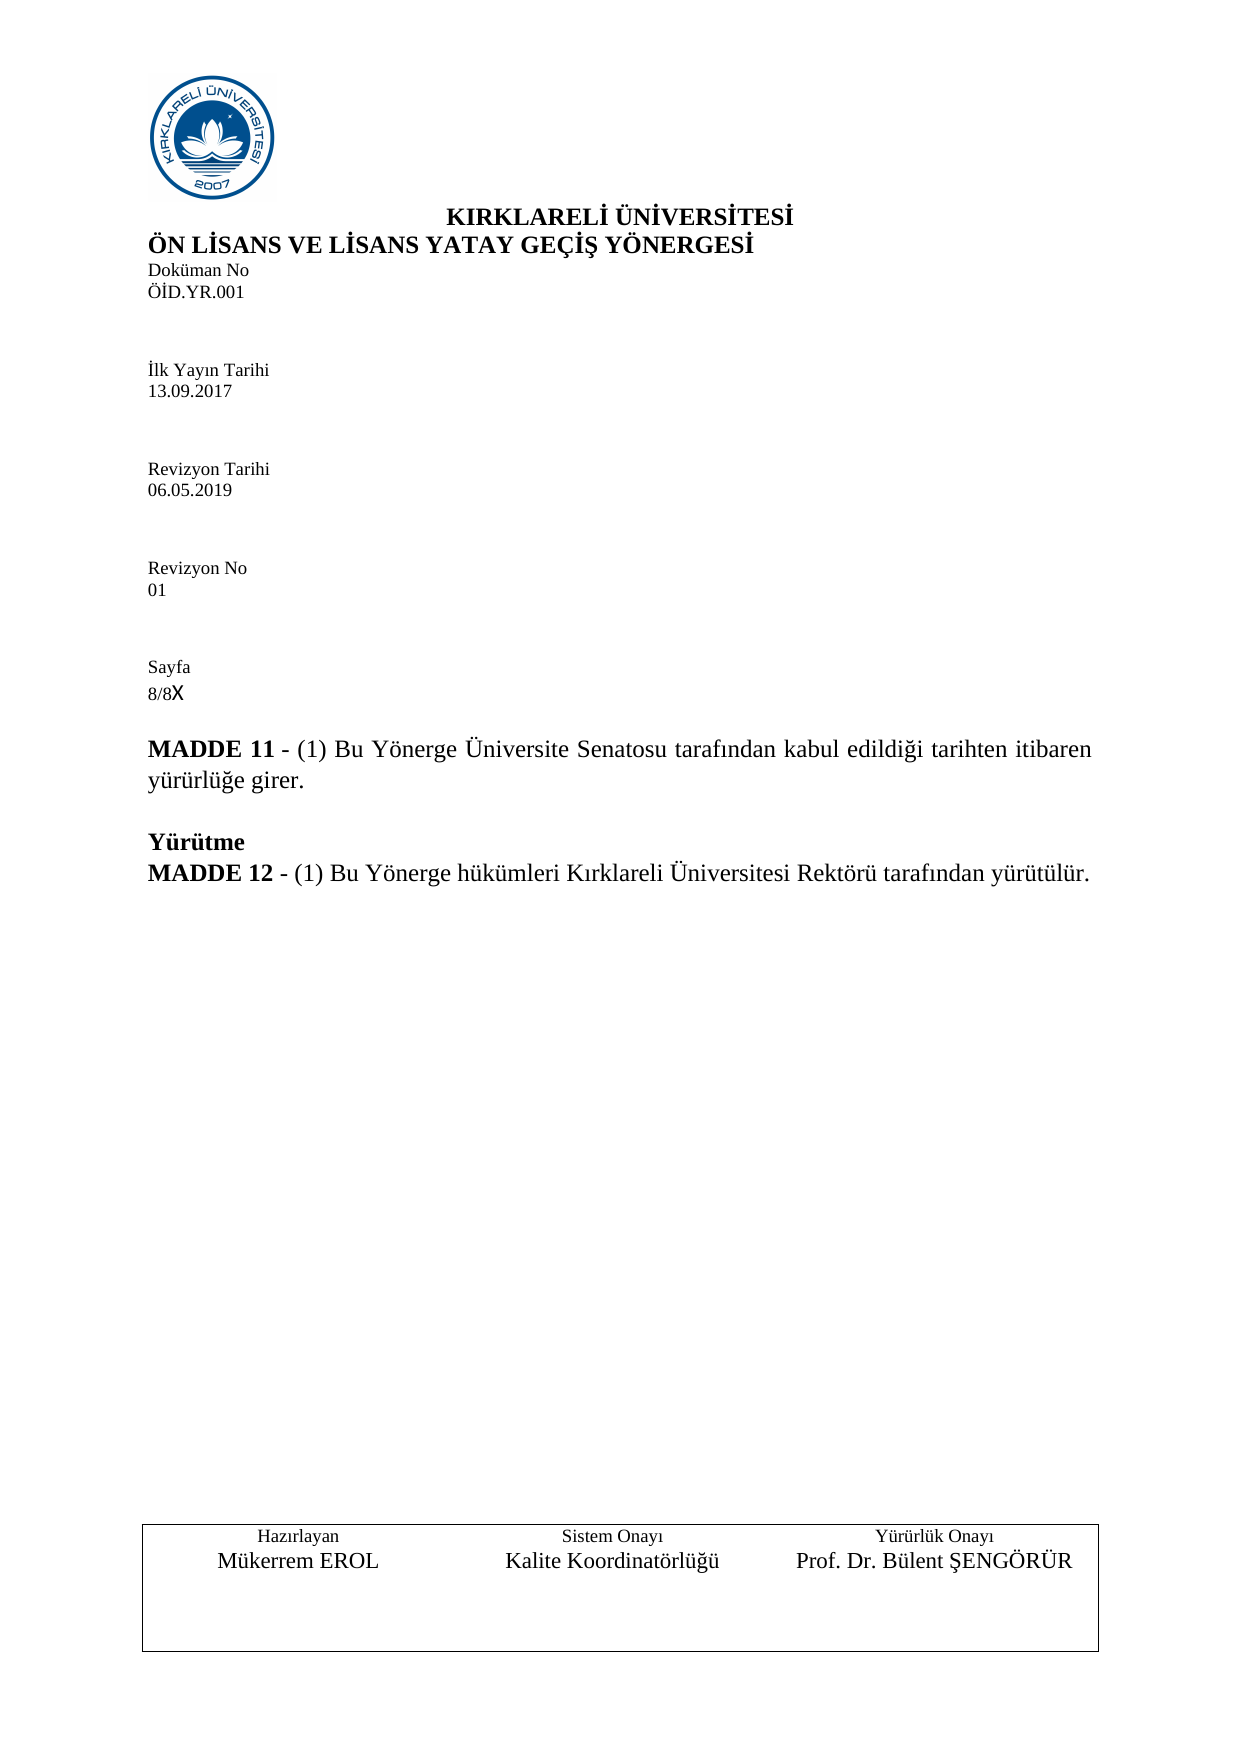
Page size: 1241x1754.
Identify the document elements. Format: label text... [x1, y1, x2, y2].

text Yürütme [148, 827, 1093, 856]
text MADDE 11 - (1) Bu Yönerge Üniversite Senatosu tarafından kabul edildiği tarihten itibaren yürürlüğe girer. [148, 734, 1093, 793]
text MADDE 12 - (1) Bu Yönerge hükümleri Kırklareli Üniversitesi Rektörü tarafından yürütülür. [148, 858, 1093, 887]
picture [147, 73, 278, 202]
